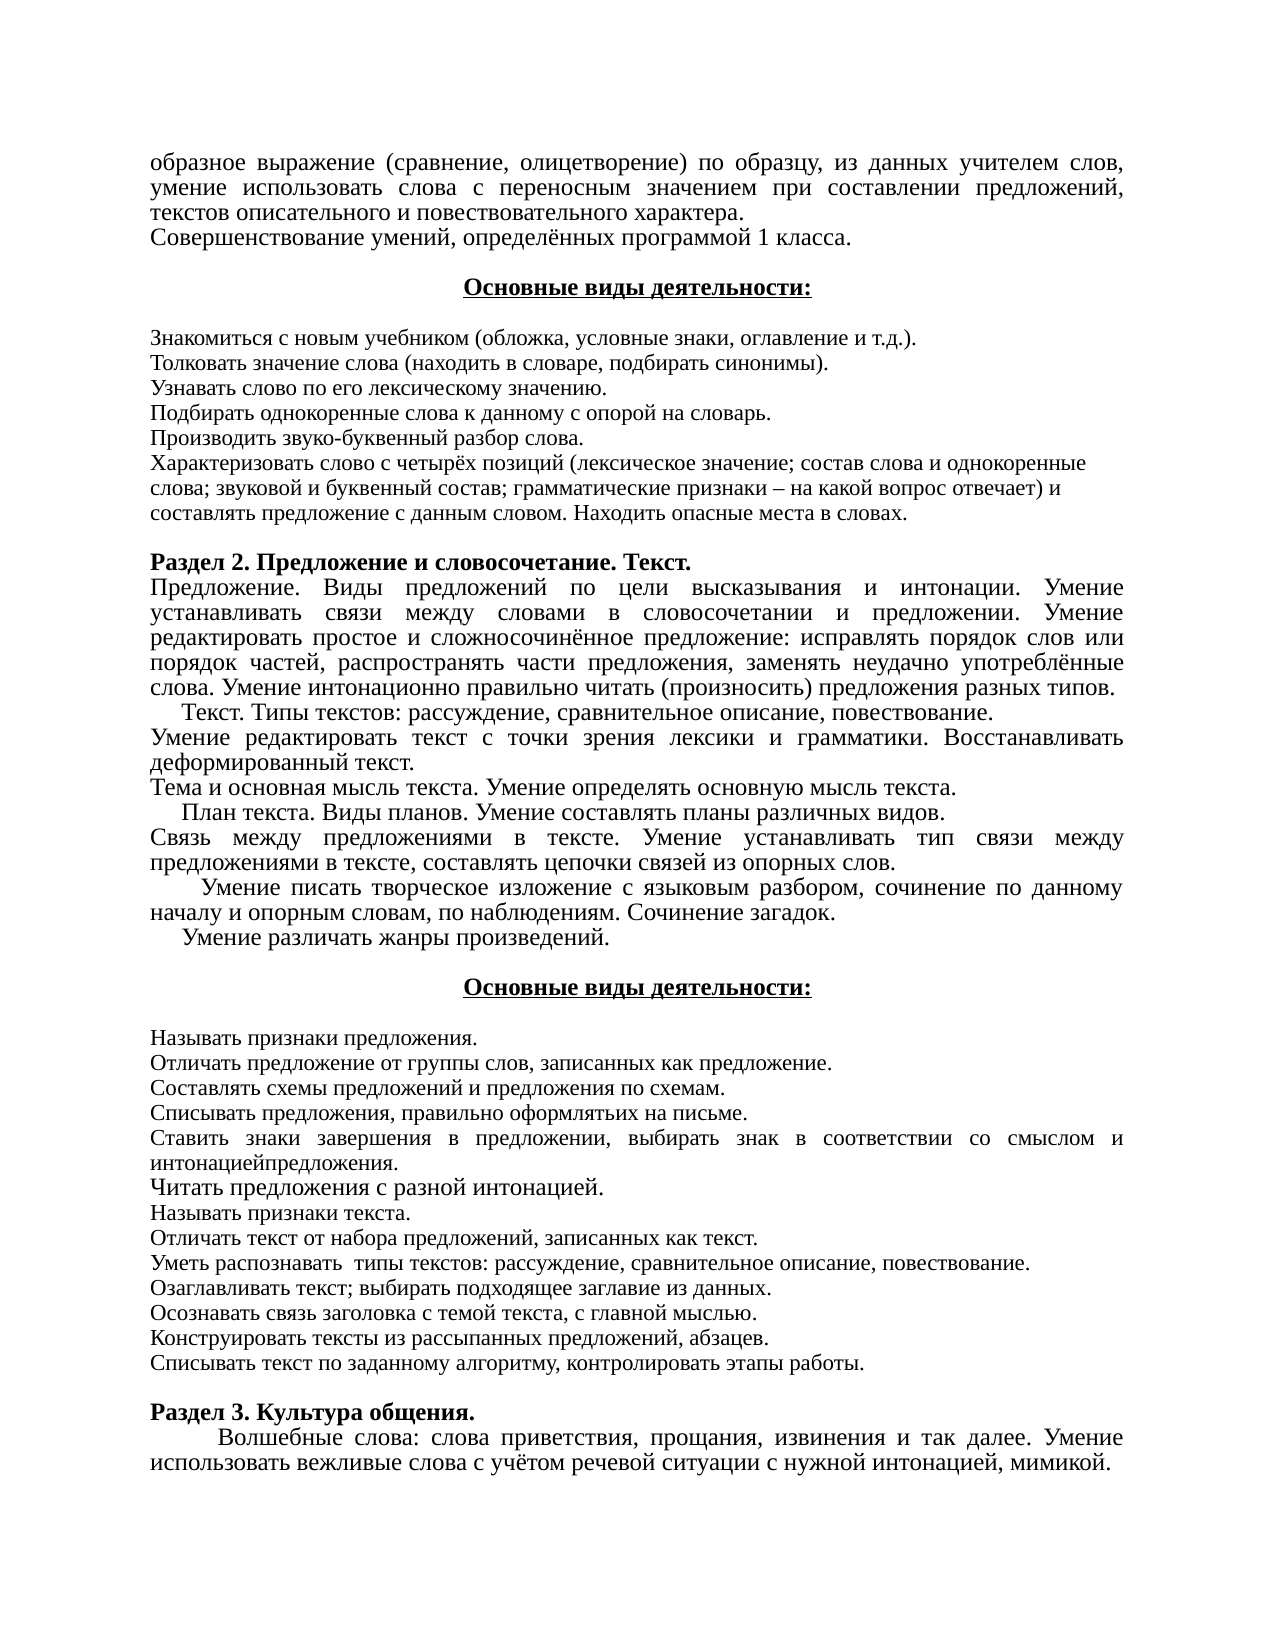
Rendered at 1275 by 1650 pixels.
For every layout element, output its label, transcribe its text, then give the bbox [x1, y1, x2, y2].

text Основные виды деятельности: [150, 975, 1125, 1000]
text Составлять схемы предложений и предложения по схемам. [150, 1075, 1125, 1100]
text Основные виды деятельности: [150, 275, 1125, 300]
text Называть признаки текста. [150, 1200, 1125, 1225]
text Текст. Типы текстов: рассуждение, сравнительное описание, повествование. [150, 700, 1125, 725]
text Предложение. Виды предложений по цели высказывания и интонации. Умение устанавливать связи между словами в словосочетании и предложении. Умение редактировать простое и сложносочинённое предложение: исправлять порядок слов или порядок частей, распространять части предложения, заменять неудачно употреблённые слова. Умение интонационно правильно читать (произносить) предложения разных типов. [150, 575, 1125, 700]
text Уметь распознавать типы текстов: рассуждение, сравнительное описание, повествование. [150, 1250, 1125, 1275]
text Осознавать связь заголовка с темой текста, с главной мыслью. [150, 1300, 1125, 1325]
text Умение писать творческое изложение с языковым разбором, сочинение по данному началу и опорным словам, по наблюдениям. Сочинение загадок. [150, 875, 1125, 925]
text Узнавать слово по его лексическому значению. [150, 375, 1125, 400]
text Умение редактировать текст с точки зрения лексики и грамматики. Восстанавливать деформированный текст. [150, 725, 1125, 775]
text Называть признаки предложения. [150, 1025, 1125, 1050]
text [150, 150, 1125, 225]
text Подбирать однокоренные слова к данному с опорой на словарь. [150, 400, 1125, 425]
text Связь между предложениями в тексте. Умение устанавливать тип связи между предложениями в тексте, составлять цепочки связей из опорных слов. [150, 825, 1125, 875]
text Списывать предложения, правильно оформлятьих на письме. [150, 1100, 1125, 1125]
text Умение различать жанры произведений. [150, 925, 1125, 950]
text Раздел 3. Культура общения. [150, 1400, 1125, 1425]
text Характеризовать слово с четырёх позиций (лексическое значение; состав слова и однокоренные [150, 450, 1125, 475]
text Раздел 2. Предложение и словосочетание. Текст. [150, 550, 1125, 575]
text План текста. Виды планов. Умение составлять планы различных видов. [150, 800, 1125, 825]
text Знакомиться с новым учебником (обложка, условные знаки, оглавление и т.д.). [150, 325, 1125, 350]
text Толковать значение слова (находить в словаре, подбирать синонимы). [150, 350, 1125, 375]
text составлять предложение с данным словом. Находить опасные места в словах. [150, 500, 1125, 525]
text Отличать текст от набора предложений, записанных как текст. [150, 1225, 1125, 1250]
text Волшебные слова: слова приветствия, прощания, извинения и так далее. Умение использовать вежливые слова с учётом речевой ситуации с нужной интонацией, мимикой. [150, 1425, 1125, 1475]
text Списывать текст по заданному алгоритму, контролировать этапы работы. [150, 1350, 1125, 1375]
text Тема и основная мысль текста. Умение определять основную мысль текста. [150, 775, 1125, 800]
text слова; звуковой и буквенный состав; грамматические признаки – на какой вопрос отвечает) и [150, 475, 1125, 500]
text Отличать предложение от группы слов, записанных как предложение. [150, 1050, 1125, 1075]
text Ставить знаки завершения в предложении, выбирать знак в соответствии со смыслом и интонациейпредложения. [150, 1125, 1125, 1175]
text Совершенствование умений, определённых программой 1 класса. [150, 225, 1125, 250]
text Озаглавливать текст; выбирать подходящее заглавие из данных. [150, 1275, 1125, 1300]
text Конструировать тексты из рассыпанных предложений, абзацев. [150, 1325, 1125, 1350]
text Читать предложения с разной интонацией. [150, 1175, 1125, 1200]
text Производить звуко-буквенный разбор слова. [150, 425, 1125, 450]
